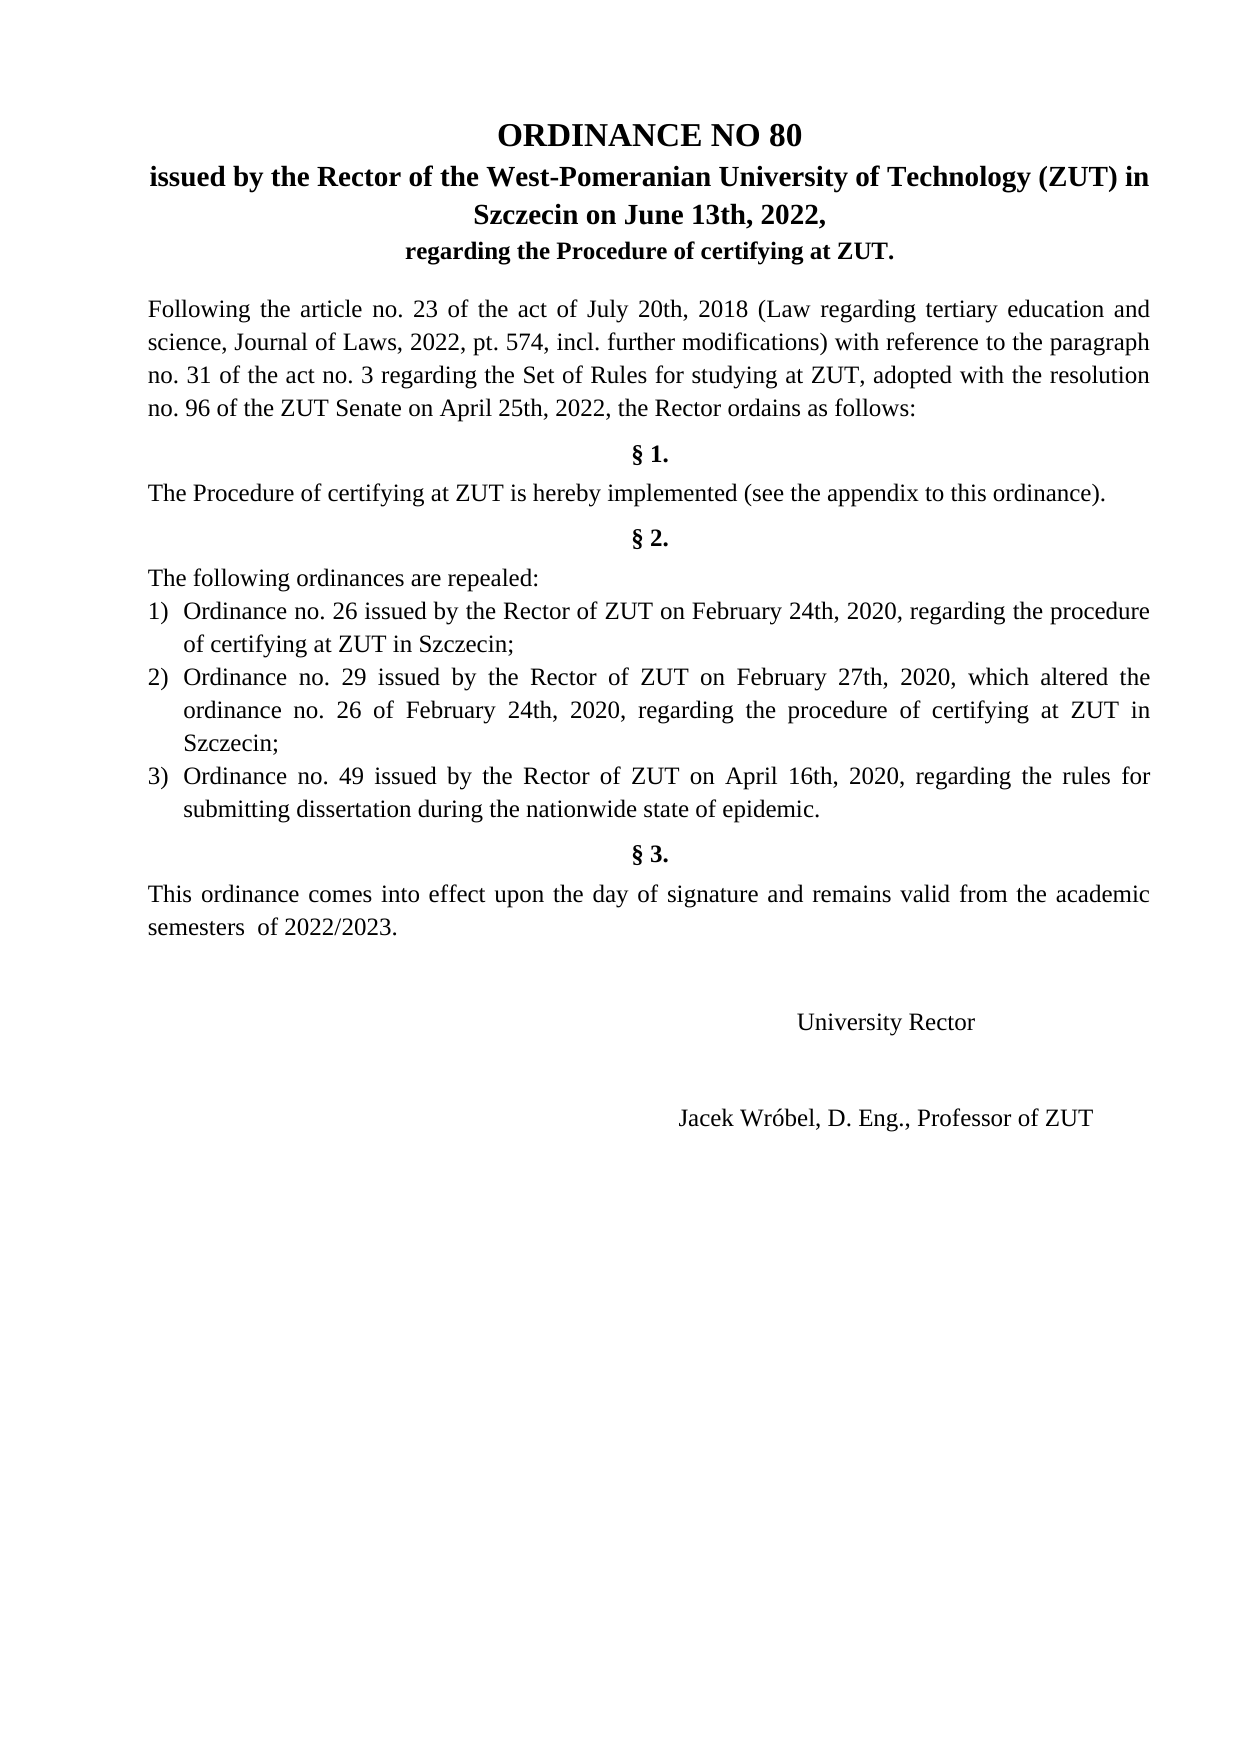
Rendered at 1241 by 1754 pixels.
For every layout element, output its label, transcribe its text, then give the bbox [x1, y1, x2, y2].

text issued by the Rector of the West-Pomeranian University of Technology (ZUT) in Szczecin on June 13th, 2022, [148, 159, 1152, 231]
text The Procedure of certifying at ZUT is hereby implemented (see the appendix to this ordinance). [148, 478, 1152, 507]
list Ordinance no. 26 issued by the Rector of ZUT on February 24th, 2020, regarding the procedure of certifying at ZUT in Szczecin; [148, 596, 1152, 657]
text § 1. [148, 439, 1152, 467]
text Jacek Wróbel, D. Eng., Professor of ZUT [620, 1103, 1152, 1131]
text ORDINANCE nO 80 [148, 115, 1152, 153]
text University Rector [620, 1007, 1152, 1036]
text regarding the Procedure of certifying at ZUT. [148, 236, 1152, 265]
list Ordinance no. 49 issued by the Rector of ZUT on April 16th, 2020, regarding the rules for submitting dissertation during the nationwide state of epidemic. [148, 761, 1152, 823]
list Ordinance no. 29 issued by the Rector of ZUT on February 27th, 2020, which altered the ordinance no. 26 of February 24th, 2020, regarding the procedure of certifying at ZUT in Szczecin; [148, 662, 1152, 757]
text § 3. [148, 839, 1152, 868]
text Following the article no. 23 of the act of July 20th, 2018 (Law regarding tertiary education and science, Journal of Laws, 2022, pt. 574, incl. further modifications) with reference to the paragraph no. 31 of the act no. 3 regarding the Set of Rules for studying at ZUT, adopted with the resolution no. 96 of the ZUT Senate on April 25th, 2022, the Rector ordains as follows: [148, 294, 1152, 422]
text The following ordinances are repealed: [148, 563, 1152, 591]
text § 2. [148, 523, 1152, 552]
text This ordinance comes into effect upon the day of signature and remains valid from the academic semesters of 2022/2023. [148, 879, 1152, 940]
